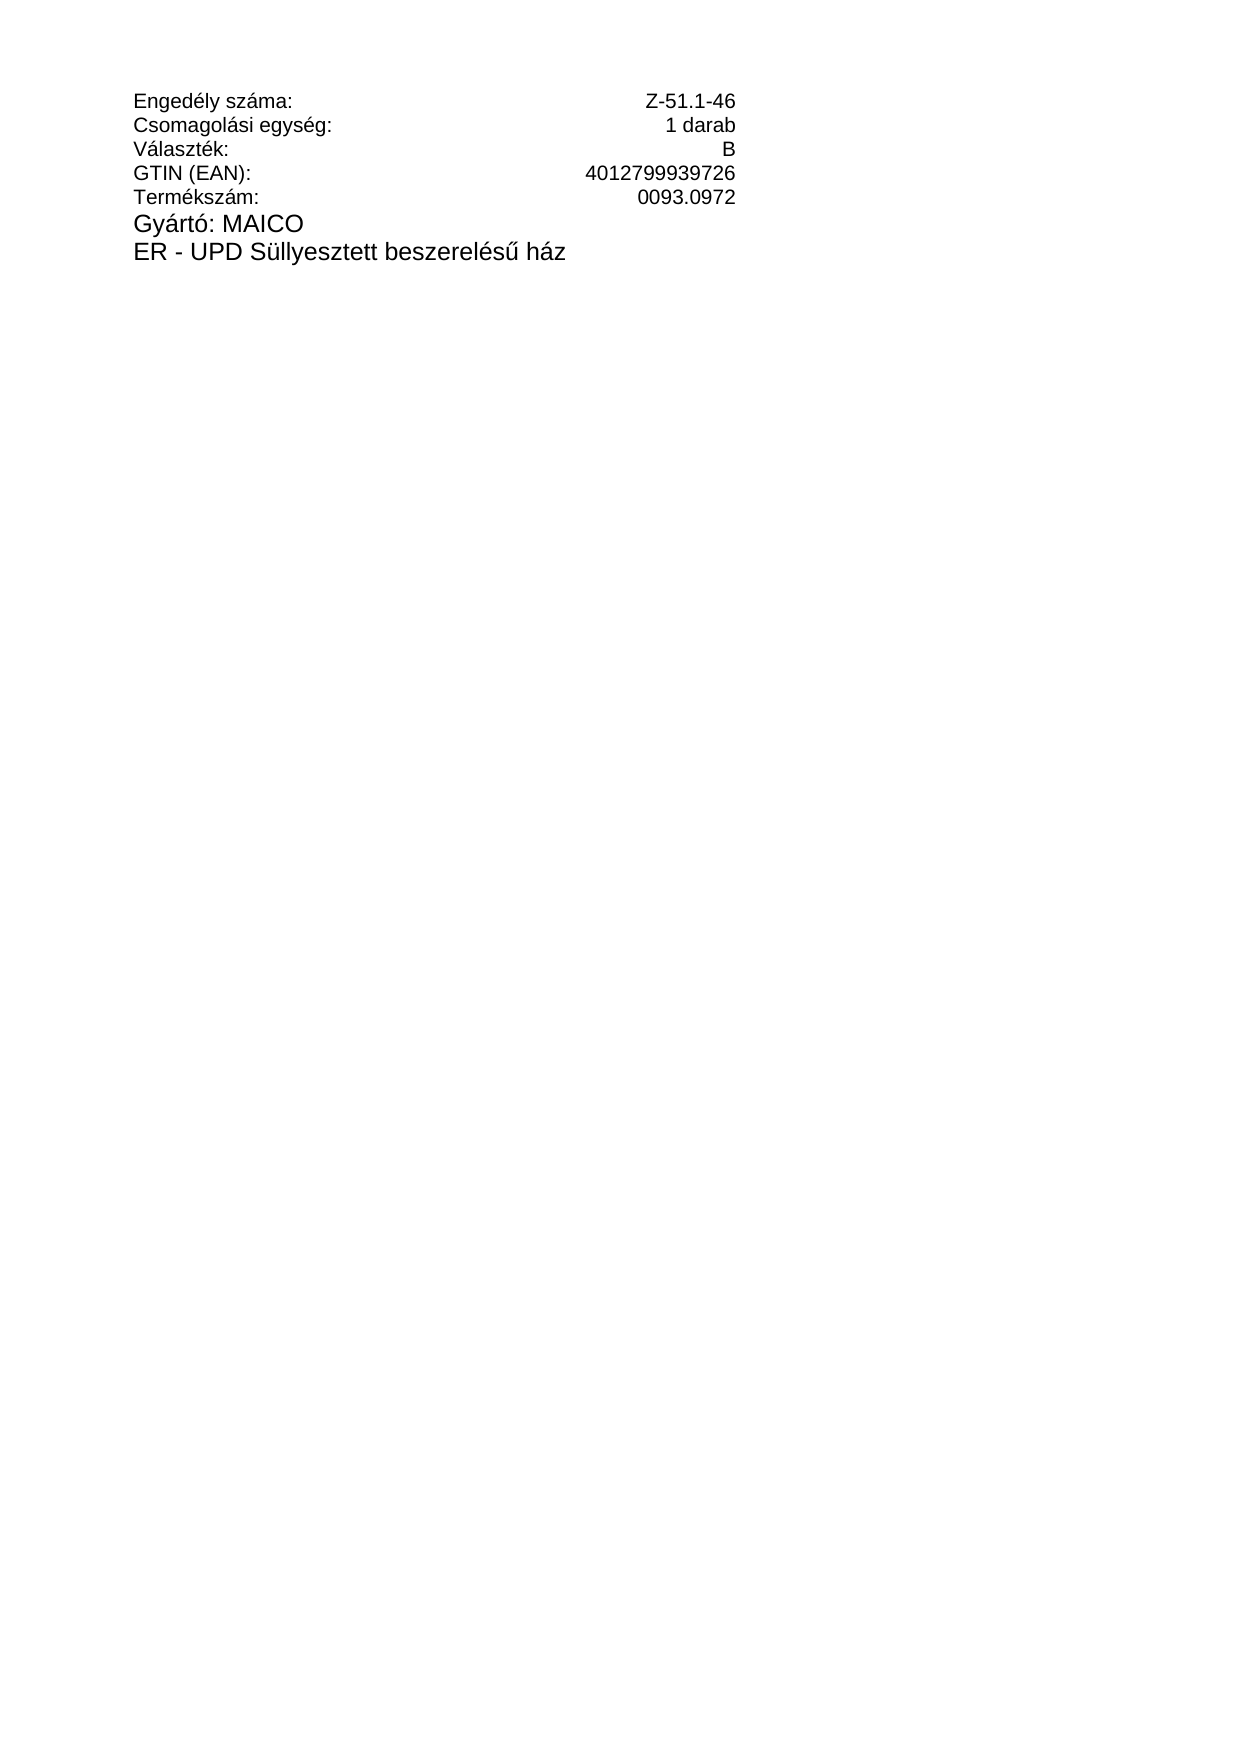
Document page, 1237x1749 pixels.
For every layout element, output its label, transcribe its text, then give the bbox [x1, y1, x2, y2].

table_cell Termékszám: [122, 185, 434, 208]
table_cell 0093.0972 [434, 185, 747, 208]
table_cell Csomagolási egység: [122, 113, 434, 137]
table_cell Z-51.1-46 [434, 89, 747, 113]
table_cell Választék: [122, 137, 434, 161]
table_cell B [434, 137, 747, 161]
table_cell GTIN (EAN): [122, 161, 434, 184]
text Gyártó: MAICO [133, 208, 1148, 237]
table_cell 4012799939726 [434, 161, 747, 184]
text ER - UPD Süllyesztett beszerelésű ház [133, 237, 1148, 266]
table_cell Engedély száma: [122, 89, 434, 113]
table_cell 1 darab [434, 113, 747, 137]
